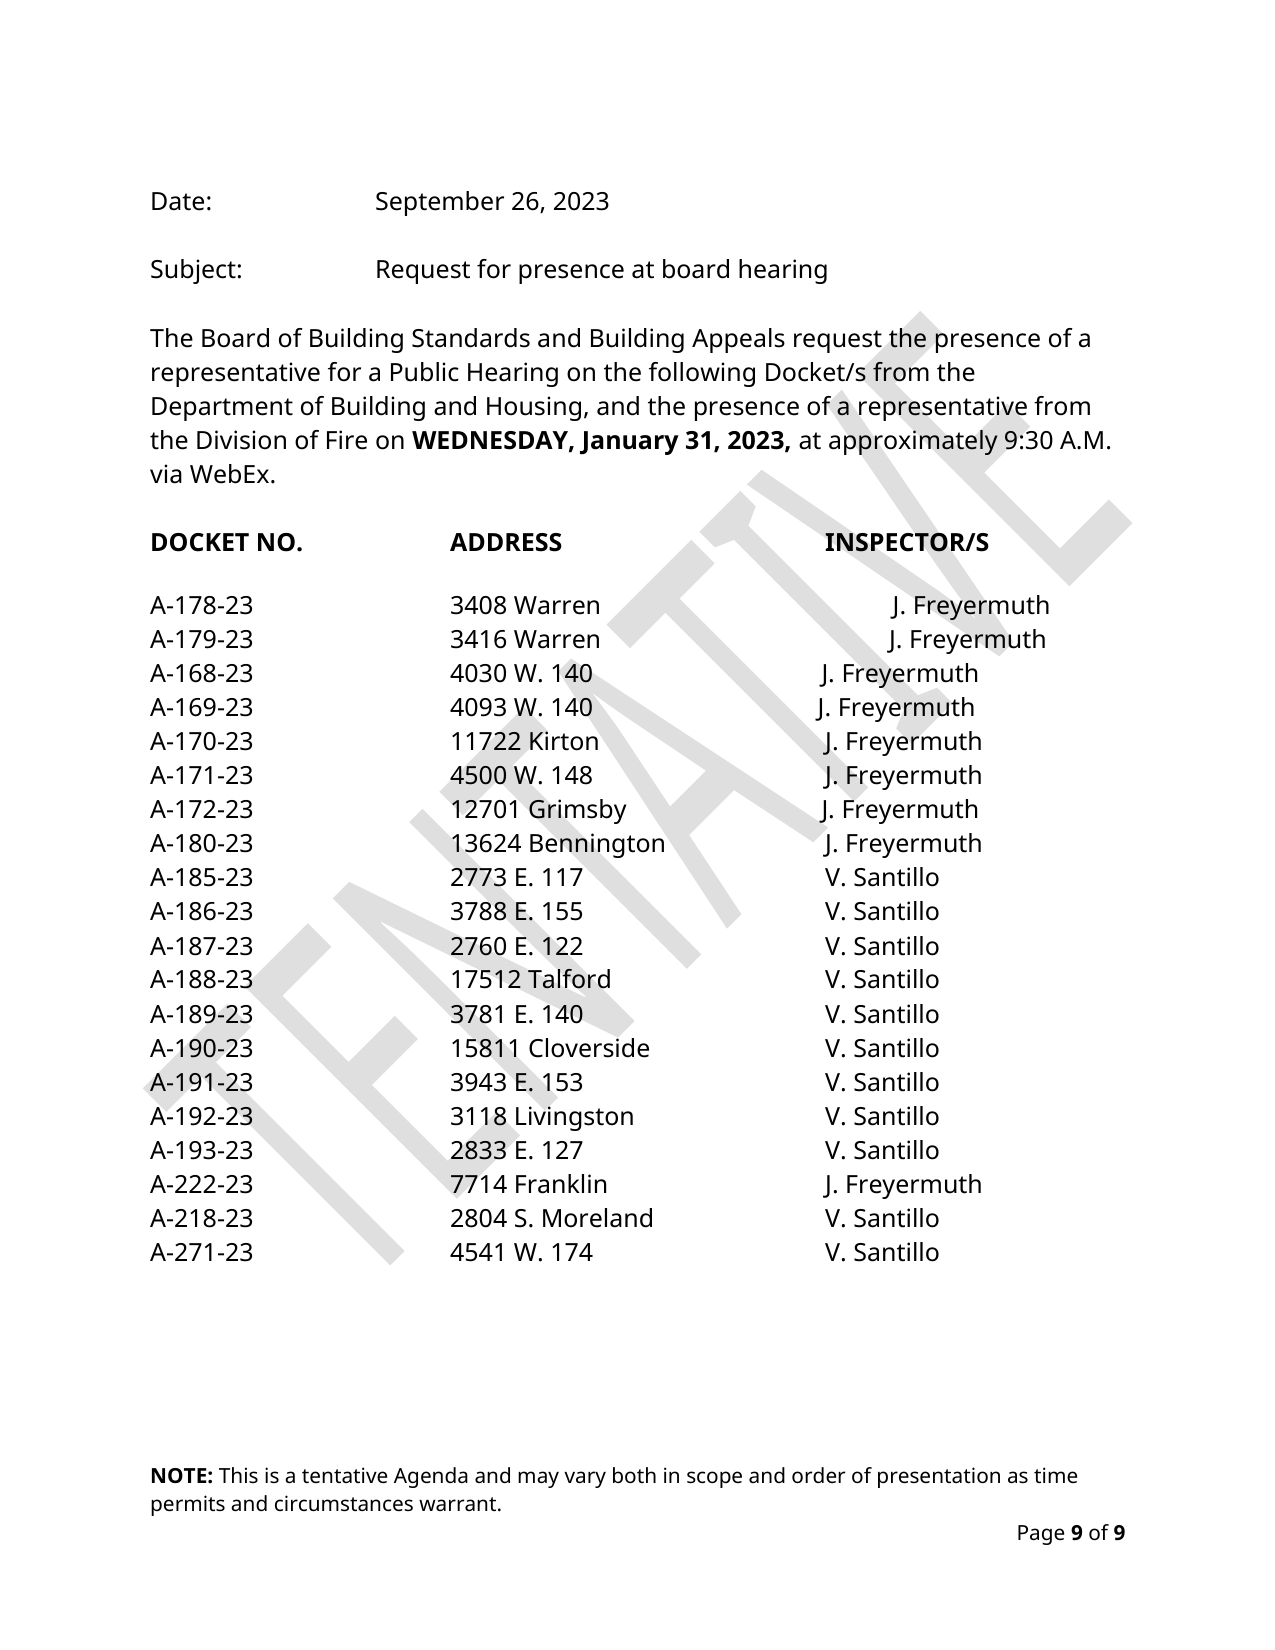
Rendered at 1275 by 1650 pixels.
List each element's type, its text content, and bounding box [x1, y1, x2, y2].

text A-186-23 3788 E. 155 V. Santillo [150, 894, 1125, 928]
text A-189-23 3781 E. 140 V. Santillo [150, 996, 1125, 1030]
text A-271-23 4541 W. 174 V. Santillo [150, 1235, 1125, 1269]
text A-193-23 2833 E. 127 V. Santillo [150, 1132, 1125, 1167]
text The Board of Building Standards and Building Appeals request the presence of a representative for a Public Hearing on the following Docket/s from the Department of Building and Housing, and the presence of a representative from the Division of Fire on WEDNESDAY, January 31, 2023, at approximately 9:30 A.M. via WebEx. [150, 320, 1125, 491]
text A-170-23 11722 Kirton J. Freyermuth [150, 724, 1125, 758]
text A-188-23 17512 Talford V. Santillo [150, 962, 1125, 996]
text A-172-23 12701 Grimsby J. Freyermuth [150, 792, 1125, 826]
text A-191-23 3943 E. 153 V. Santillo [150, 1064, 1125, 1098]
text A-169-23 4093 W. 140 J. Freyermuth [150, 690, 1125, 724]
text DOCKET NO. ADDRESS INSPECTOR/S [150, 525, 1125, 559]
text A-218-23 2804 S. Moreland V. Santillo [150, 1201, 1125, 1235]
text A-178-23 3408 Warren J. Freyermuth [150, 587, 1125, 622]
text A-187-23 2760 E. 122 V. Santillo [150, 928, 1125, 962]
text Date: September 26, 2023 [150, 184, 1125, 218]
text A-180-23 13624 Bennington J. Freyermuth [150, 826, 1125, 860]
text A-222-23 7714 Franklin J. Freyermuth [150, 1167, 1125, 1201]
text A-190-23 15811 Cloverside V. Santillo [150, 1030, 1125, 1064]
text A-168-23 4030 W. 140 J. Freyermuth [150, 656, 1125, 690]
text A-171-23 4500 W. 148 J. Freyermuth [150, 758, 1125, 792]
text Subject: Request for presence at board hearing [150, 252, 1125, 286]
text A-179-23 3416 Warren J. Freyermuth [150, 622, 1125, 656]
text A-185-23 2773 E. 117 V. Santillo [150, 860, 1125, 894]
text A-192-23 3118 Livingston V. Santillo [150, 1098, 1125, 1132]
